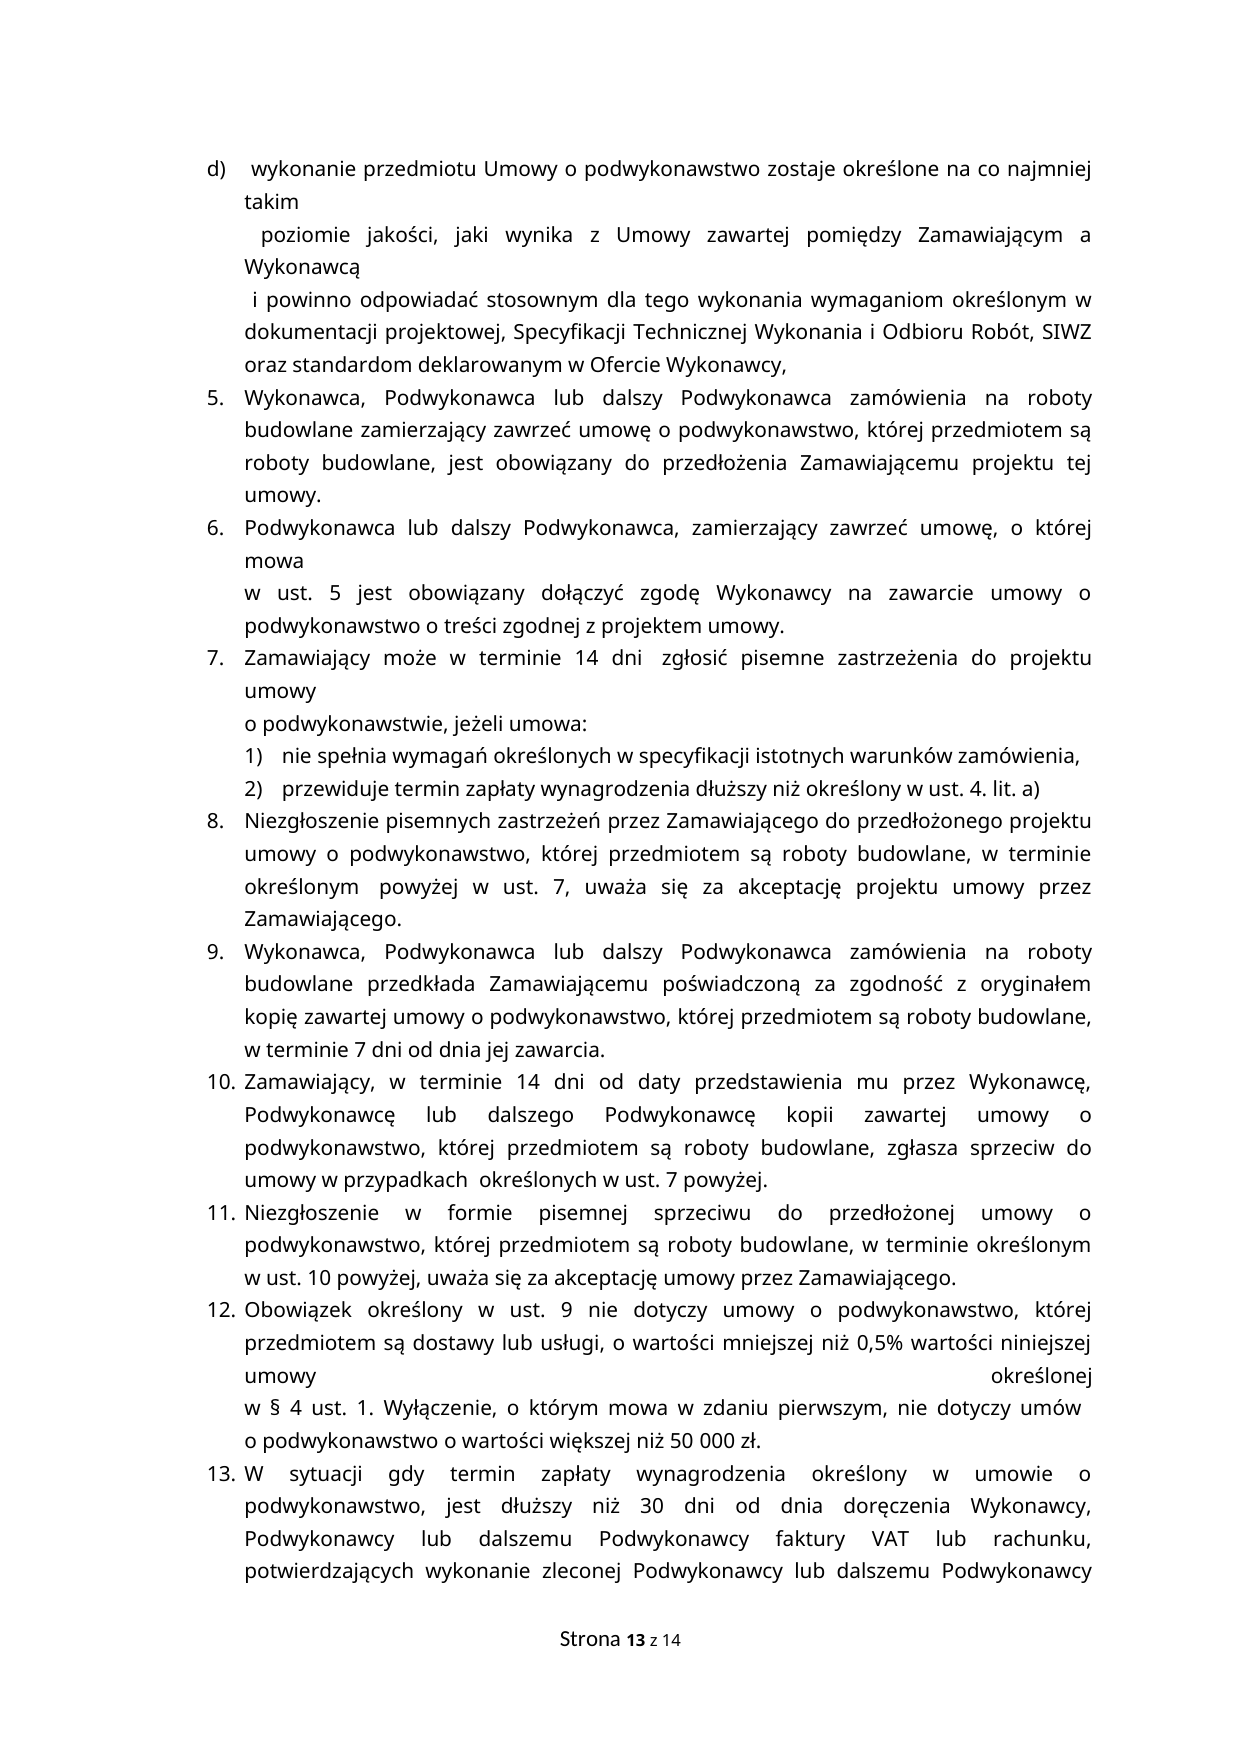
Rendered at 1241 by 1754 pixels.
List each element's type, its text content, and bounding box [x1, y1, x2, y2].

list Podwykonawca lub dalszy Podwykonawca, zamierzający zawrzeć umowę, o której mowa w ust. 5 jest obowiązany dołączyć zgodę Wykonawcy na zawarcie umowy o podwykonawstwo o treści zgodnej z projektem umowy. [207, 513, 1093, 639]
list Obowiązek określony w ust. 9 nie dotyczy umowy o podwykonawstwo, której przedmiotem są dostawy lub usługi, o wartości mniejszej niż 0,5% wartości niniejszej umowy określonej w § 4 ust. 1. Wyłączenie, o którym mowa w zdaniu pierwszym, nie dotyczy umów o podwykonawstwo o wartości większej niż 50 000 zł. [207, 1296, 1093, 1454]
list nie spełnia wymagań określonych w specyfikacji istotnych warunków zamówienia, [244, 741, 1093, 770]
list Niezgłoszenie pisemnych zastrzeżeń przez Zamawiającego do przedłożonego projektu umowy o podwykonawstwo, której przedmiotem są roboty budowlane, w terminie określonym powyżej w ust. 7, uważa się za akceptację projektu umowy przez Zamawiającego. [207, 807, 1093, 933]
list Wykonawca, Podwykonawca lub dalszy Podwykonawca zamówienia na roboty budowlane przedkłada Zamawiającemu poświadczoną za zgodność z oryginałem kopię zawartej umowy o podwykonawstwo, której przedmiotem są roboty budowlane, w terminie 7 dni od dnia jej zawarcia. [207, 937, 1093, 1063]
list Zamawiający, w terminie 14 dni od daty przedstawienia mu przez Wykonawcę, Podwykonawcę lub dalszego Podwykonawcę kopii zawartej umowy o podwykonawstwo, której przedmiotem są roboty budowlane, zgłasza sprzeciw do umowy w przypadkach określonych w ust. 7 powyżej. [207, 1067, 1093, 1194]
list wykonanie przedmiotu Umowy o podwykonawstwo zostaje określone na co najmniej takim [207, 154, 1093, 216]
list Niezgłoszenie w formie pisemnej sprzeciwu do przedłożonej umowy o podwykonawstwo, której przedmiotem są roboty budowlane, w terminie określonym w ust. 10 powyżej, uważa się za akceptację umowy przez Zamawiającego. [207, 1198, 1093, 1291]
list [207, 1459, 1093, 1585]
list przewiduje termin zapłaty wynagrodzenia dłuższy niż określony w ust. 4. lit. a) [244, 774, 1093, 802]
list Zamawiający może w terminie 14 dni zgłosić pisemne zastrzeżenia do projektu umowy o podwykonawstwie, jeżeli umowa: [207, 643, 1093, 737]
list poziomie jakości, jaki wynika z Umowy zawartej pomiędzy Zamawiającym a Wykonawcą i powinno odpowiadać stosownym dla tego wykonania wymaganiom określonym w dokumentacji projektowej, Specyfikacji Technicznej Wykonania i Odbioru Robót, SIWZ oraz standardom deklarowanym w Ofercie Wykonawcy, [244, 220, 1093, 378]
list Wykonawca, Podwykonawca lub dalszy Podwykonawca zamówienia na roboty budowlane zamierzający zawrzeć umowę o podwykonawstwo, której przedmiotem są roboty budowlane, jest obowiązany do przedłożenia Zamawiającemu projektu tej umowy. [207, 383, 1093, 509]
